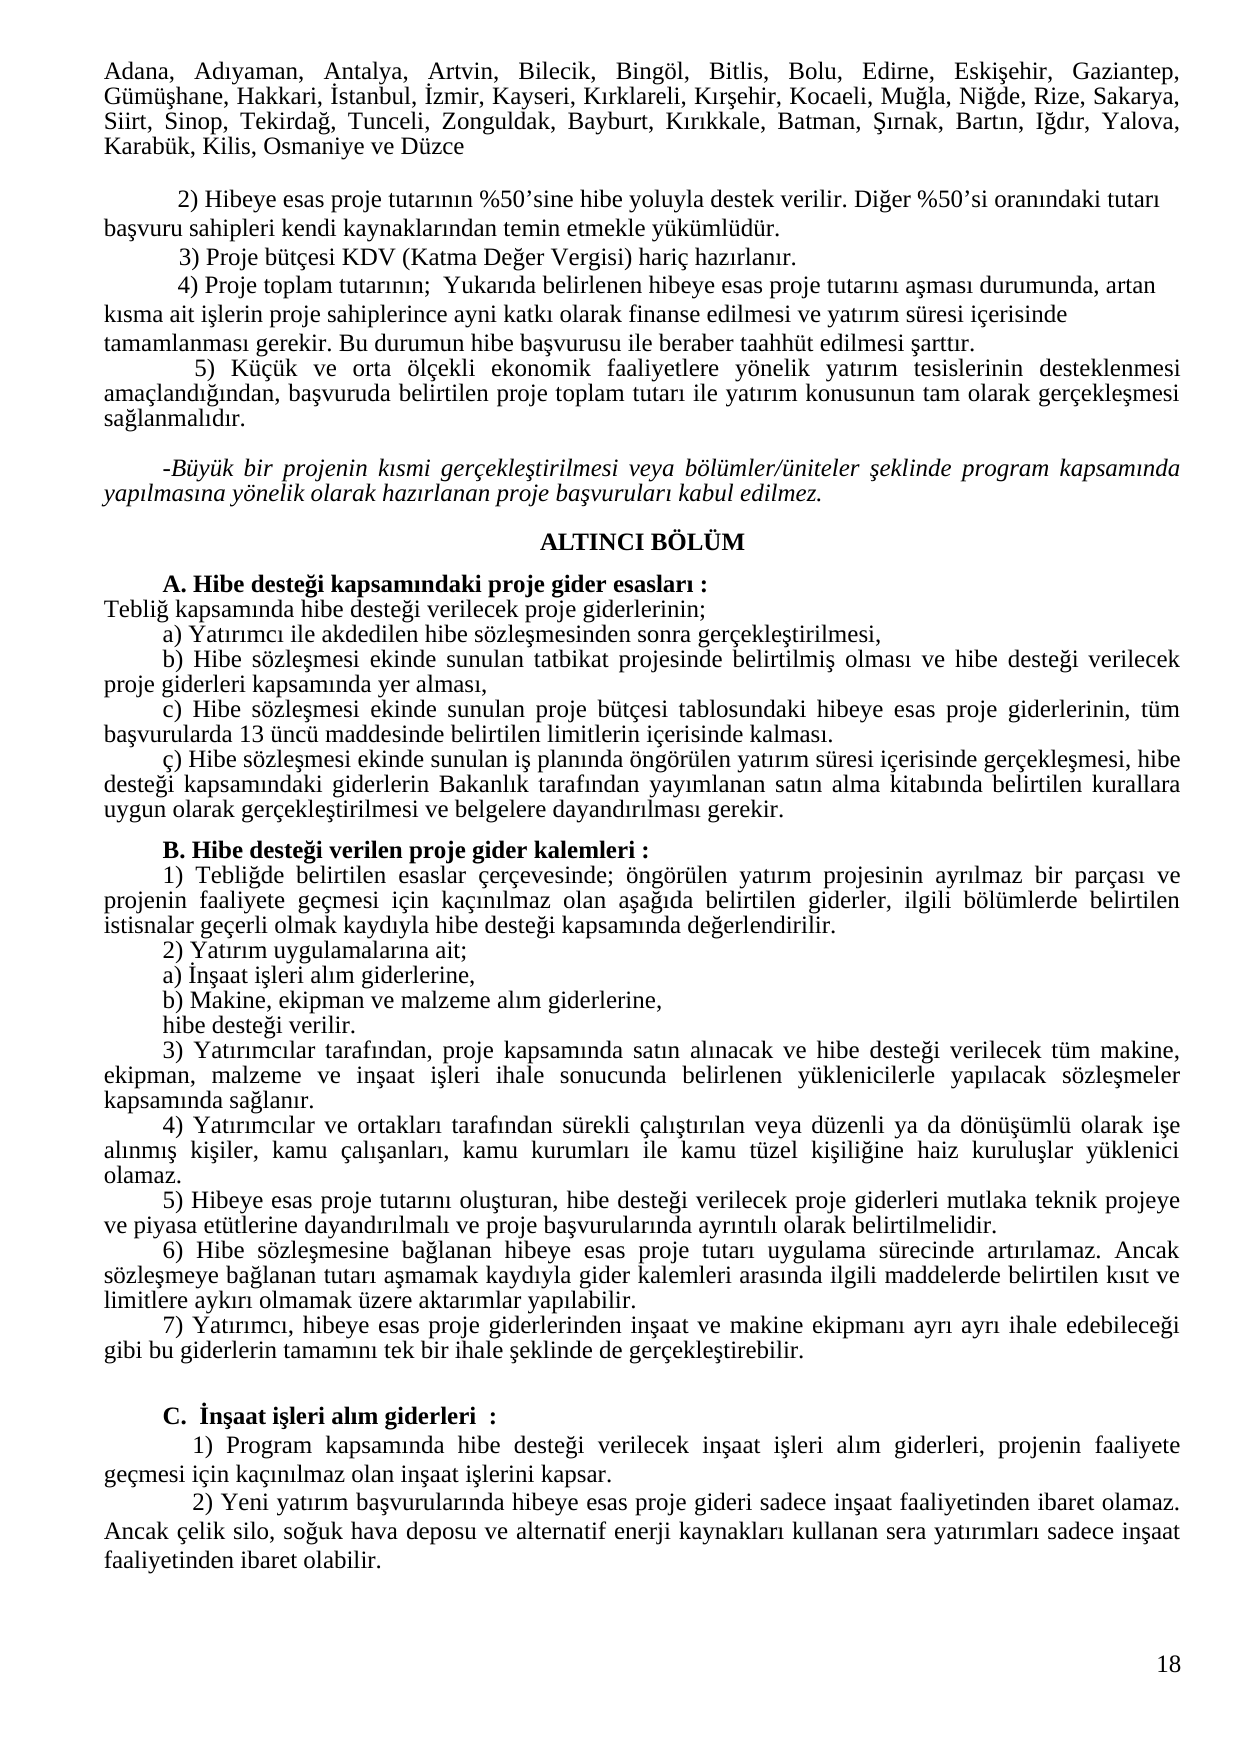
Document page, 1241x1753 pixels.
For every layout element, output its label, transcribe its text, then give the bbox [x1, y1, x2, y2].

text Tebliğ kapsamında hibe desteği verilecek proje giderlerinin; [103, 597, 1181, 622]
text Adana, Adıyaman, Antalya, Artvin, Bilecik, Bingöl, Bitlis, Bolu, Edirne, Eskişehir, Gaziantep, Gümüşhane, Hakkari, İstanbul, İzmir, Kayseri, Kırklareli, Kırşehir, Kocaeli, Muğla, Niğde, Rize, Sakarya, Siirt, Sinop, Tekirdağ, Tunceli, Zonguldak, Bayburt, Kırıkkale, Batman, Şırnak, Bartın, Iğdır, Yalova, Karabük, Kilis, Osmaniye ve Düzce [103, 59, 1181, 159]
subtitle C. İnşaat işleri alım giderleri : [103, 1401, 1181, 1430]
text c) Hibe sözleşmesi ekinde sunulan proje bütçesi tablosundaki hibeye esas proje giderlerinin, tüm başvurularda 13 üncü maddesinde belirtilen limitlerin içerisinde kalması. [103, 697, 1181, 747]
text 3) Proje bütçesi KDV (Katma Değer Vergisi) hariç hazırlanır. [103, 242, 1181, 270]
text b) Hibe sözleşmesi ekinde sunulan tatbikat projesinde belirtilmiş olması ve hibe desteği verilecek proje giderleri kapsamında yer alması, [103, 647, 1181, 697]
text 2) Yeni yatırım başvurularında hibeye esas proje gideri sadece inşaat faaliyetinden ibaret olamaz. Ancak çelik silo, soğuk hava deposu ve alternatif enerji kaynakları kullanan sera yatırımları sadece inşaat faaliyetinden ibaret olabilir. [103, 1487, 1181, 1574]
text -Büyük bir projenin kısmi gerçekleştirilmesi veya bölümler/üniteler şeklinde program kapsamında yapılmasına yönelik olarak hazırlanan proje başvuruları kabul edilmez. [103, 457, 1181, 507]
subtitle B. Hibe desteği verilen proje gider kalemleri : [103, 835, 1181, 864]
text 1) Tebliğde belirtilen esaslar çerçevesinde; öngörülen yatırım projesinin ayrılmaz bir parçası ve projenin faaliyete geçmesi için kaçınılmaz olan aşağıda belirtilen giderler, ilgili bölümlerde belirtilen istisnalar geçerli olmak kaydıyla hibe desteği kapsamında değerlendirilir. [103, 864, 1181, 939]
subtitle ALTINCI BÖLÜM [103, 527, 1181, 556]
text a) İnşaat işleri alım giderlerine, [103, 964, 1181, 989]
text 2) Yatırım uygulamalarına ait; [103, 939, 1181, 964]
text hibe desteği verilir. [103, 1014, 1181, 1039]
text 4) Proje toplam tutarının; Yukarıda belirlenen hibeye esas proje tutarını aşması durumunda, artan kısma ait işlerin proje sahiplerince ayni katkı olarak finanse edilmesi ve yatırım süresi içerisinde tamamlanması gerekir. Bu durumun hibe başvurusu ile beraber taahhüt edilmesi şarttır. [103, 270, 1181, 357]
text 5) Küçük ve orta ölçekli ekonomik faaliyetlere yönelik yatırım tesislerinin desteklenmesi amaçlandığından, başvuruda belirtilen proje toplam tutarı ile yatırım konusunun tam olarak gerçekleşmesi sağlanmalıdır. [103, 357, 1181, 432]
text 3) Yatırımcılar tarafından, proje kapsamında satın alınacak ve hibe desteği verilecek tüm makine, ekipman, malzeme ve inşaat işleri ihale sonucunda belirlenen yüklenicilerle yapılacak sözleşmeler kapsamında sağlanır. [103, 1039, 1181, 1114]
text 1) Program kapsamında hibe desteği verilecek inşaat işleri alım giderleri, projenin faaliyete geçmesi için kaçınılmaz olan inşaat işlerini kapsar. [103, 1430, 1181, 1487]
text b) Makine, ekipman ve malzeme alım giderlerine, [103, 989, 1181, 1014]
text a) Yatırımcı ile akdedilen hibe sözleşmesinden sonra gerçekleştirilmesi, [103, 622, 1181, 647]
text 4) Yatırımcılar ve ortakları tarafından sürekli çalıştırılan veya düzenli ya da dönüşümlü olarak işe alınmış kişiler, kamu çalışanları, kamu kurumları ile kamu tüzel kişiliğine haiz kuruluşlar yüklenici olamaz. [103, 1114, 1181, 1189]
text 6) Hibe sözleşmesine bağlanan hibeye esas proje tutarı uygulama sürecinde artırılamaz. Ancak sözleşmeye bağlanan tutarı aşmamak kaydıyla gider kalemleri arasında ilgili maddelerde belirtilen kısıt ve limitlere aykırı olmamak üzere aktarımlar yapılabilir. [103, 1239, 1181, 1314]
text 2) Hibeye esas proje tutarının %50’sine hibe yoluyla destek verilir. Diğer %50’si oranındaki tutarı başvuru sahipleri kendi kaynaklarından temin etmekle yükümlüdür. [103, 184, 1181, 242]
text 5) Hibeye esas proje tutarını oluşturan, hibe desteği verilecek proje giderleri mutlaka teknik projeye ve piyasa etütlerine dayandırılmalı ve proje başvurularında ayrıntılı olarak belirtilmelidir. [103, 1189, 1181, 1239]
text ç) Hibe sözleşmesi ekinde sunulan iş planında öngörülen yatırım süresi içerisinde gerçekleşmesi, hibe desteği kapsamındaki giderlerin Bakanlık tarafından yayımlanan satın alma kitabında belirtilen kurallara uygun olarak gerçekleştirilmesi ve belgelere dayandırılması gerekir. [103, 747, 1181, 822]
subtitle A. Hibe desteği kapsamındaki proje gider esasları : [103, 569, 1181, 597]
text 7) Yatırımcı, hibeye esas proje giderlerinden inşaat ve makine ekipmanı ayrı ayrı ihale edebileceği gibi bu giderlerin tamamını tek bir ihale şeklinde de gerçekleştirebilir. [103, 1314, 1181, 1364]
